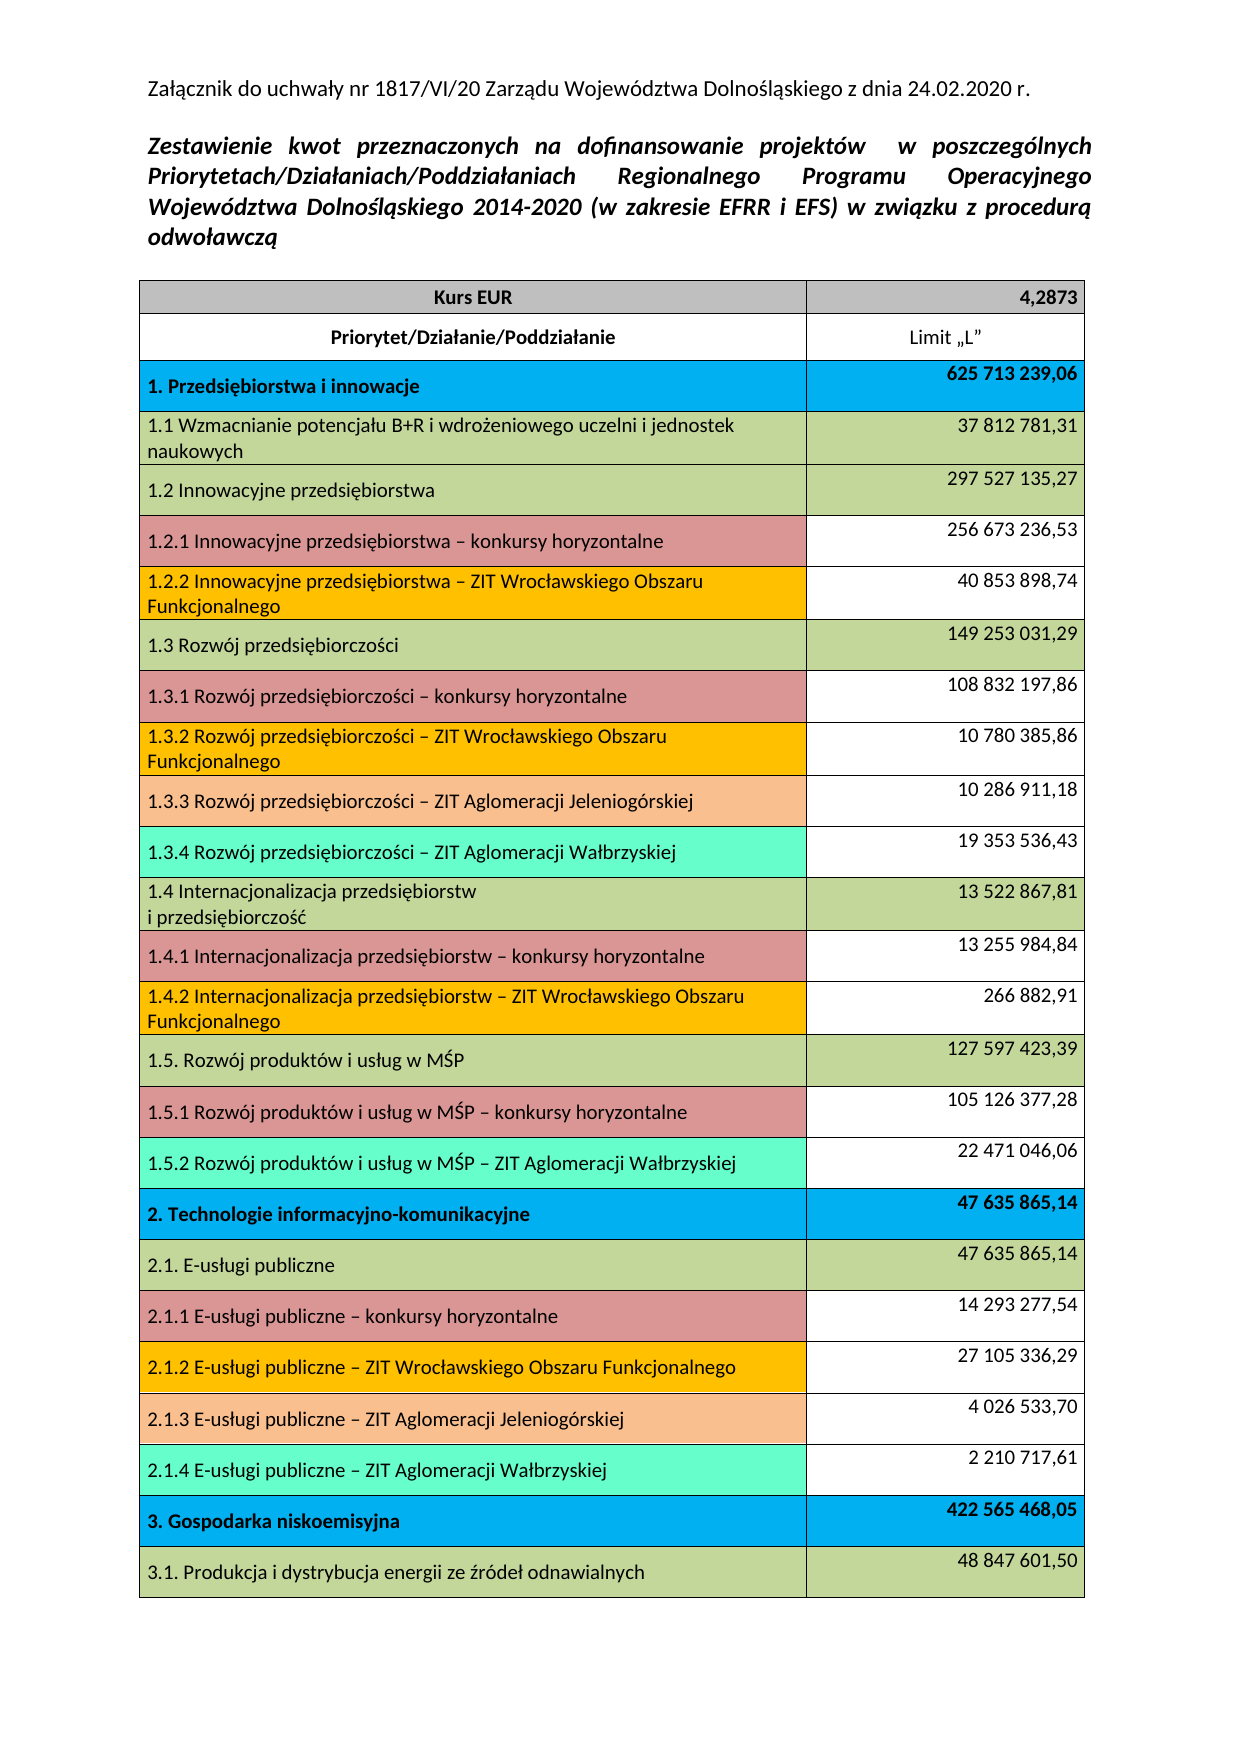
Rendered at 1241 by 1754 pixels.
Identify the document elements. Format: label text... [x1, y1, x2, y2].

table_cell 2. Technologie informacyjno-komunikacyjne [140, 1189, 806, 1239]
table_cell 37 812 781,31 [807, 412, 1084, 464]
table_cell 1.1 Wzmacnianie potencjału B+R i wdrożeniowego uczelni i jednostek naukowych [140, 412, 806, 464]
table_cell 2 210 717,61 [807, 1445, 1084, 1495]
table_cell 2.1. E-usługi publiczne [140, 1240, 806, 1290]
table_cell 40 853 898,74 [807, 567, 1084, 619]
table_cell 2.1.4 E-usługi publiczne – ZIT Aglomeracji Wałbrzyskiej [140, 1445, 806, 1495]
table_cell Limit „L” [807, 314, 1084, 359]
table_cell 2.1.3 E-usługi publiczne – ZIT Aglomeracji Jeleniogórskiej [140, 1394, 806, 1443]
table_cell 1.4 Internacjonalizacja przedsiębiorstw i przedsiębiorczość [140, 878, 806, 930]
table_cell 27 105 336,29 [807, 1342, 1084, 1392]
table_cell 14 293 277,54 [807, 1291, 1084, 1341]
table_cell 108 832 197,86 [807, 671, 1084, 722]
table_cell 1.3.4 Rozwój przedsiębiorczości – ZIT Aglomeracji Wałbrzyskiej [140, 827, 806, 877]
table_cell 48 847 601,50 [807, 1547, 1084, 1597]
table_cell 1.2.2 Innowacyjne przedsiębiorstwa – ZIT Wrocławskiego Obszaru Funkcjonalnego [140, 567, 806, 619]
table_cell 105 126 377,28 [807, 1087, 1084, 1137]
table_cell 2.1.1 E-usługi publiczne – konkursy horyzontalne [140, 1291, 806, 1341]
table_cell 256 673 236,53 [807, 516, 1084, 566]
table_cell 1.4.2 Internacjonalizacja przedsiębiorstw – ZIT Wrocławskiego Obszaru Funkcjonalnego [140, 982, 806, 1034]
table_cell 1.3.1 Rozwój przedsiębiorczości – konkursy horyzontalne [140, 671, 806, 722]
table_cell 10 286 911,18 [807, 776, 1084, 826]
table_cell 19 353 536,43 [807, 827, 1084, 877]
table_cell 1.4.1 Internacjonalizacja przedsiębiorstw – konkursy horyzontalne [140, 931, 806, 981]
table_cell 22 471 046,06 [807, 1138, 1084, 1188]
table_cell Priorytet/Działanie/Poddziałanie [140, 314, 806, 359]
table_cell 4 026 533,70 [807, 1394, 1084, 1443]
table_cell 3.1. Produkcja i dystrybucja energii ze źródeł odnawialnych [140, 1547, 806, 1597]
table_cell 1.3.2 Rozwój przedsiębiorczości – ZIT Wrocławskiego Obszaru Funkcjonalnego [140, 723, 806, 775]
table_cell 266 882,91 [807, 982, 1084, 1034]
table_cell 1.5.1 Rozwój produktów i usług w MŚP – konkursy horyzontalne [140, 1087, 806, 1137]
table_cell 13 255 984,84 [807, 931, 1084, 981]
table_cell 1.3 Rozwój przedsiębiorczości [140, 620, 806, 670]
table_cell 1.3.3 Rozwój przedsiębiorczości – ZIT Aglomeracji Jeleniogórskiej [140, 776, 806, 826]
table_cell 1.5. Rozwój produktów i usług w MŚP [140, 1035, 806, 1086]
table_cell 47 635 865,14 [807, 1240, 1084, 1290]
table_cell 10 780 385,86 [807, 723, 1084, 775]
table_header 4,2873 [807, 281, 1084, 313]
table_cell 297 527 135,27 [807, 465, 1084, 515]
table_cell 2.1.2 E-usługi publiczne – ZIT Wrocławskiego Obszaru Funkcjonalnego [140, 1342, 806, 1392]
table_cell 1.2 Innowacyjne przedsiębiorstwa [140, 465, 806, 515]
table_cell 127 597 423,39 [807, 1035, 1084, 1086]
table_cell 13 522 867,81 [807, 878, 1084, 930]
table_cell 625 713 239,06 [807, 361, 1084, 411]
table_cell 1. Przedsiębiorstwa i innowacje [140, 361, 806, 411]
table_cell 47 635 865,14 [807, 1189, 1084, 1239]
table_cell 1.5.2 Rozwój produktów i usług w MŚP – ZIT Aglomeracji Wałbrzyskiej [140, 1138, 806, 1188]
table_cell 149 253 031,29 [807, 620, 1084, 670]
table_header Kurs EUR [140, 281, 806, 313]
table_cell 1.2.1 Innowacyjne przedsiębiorstwa – konkursy horyzontalne [140, 516, 806, 566]
table_cell 422 565 468,05 [807, 1496, 1084, 1546]
table_cell 3. Gospodarka niskoemisyjna [140, 1496, 806, 1546]
